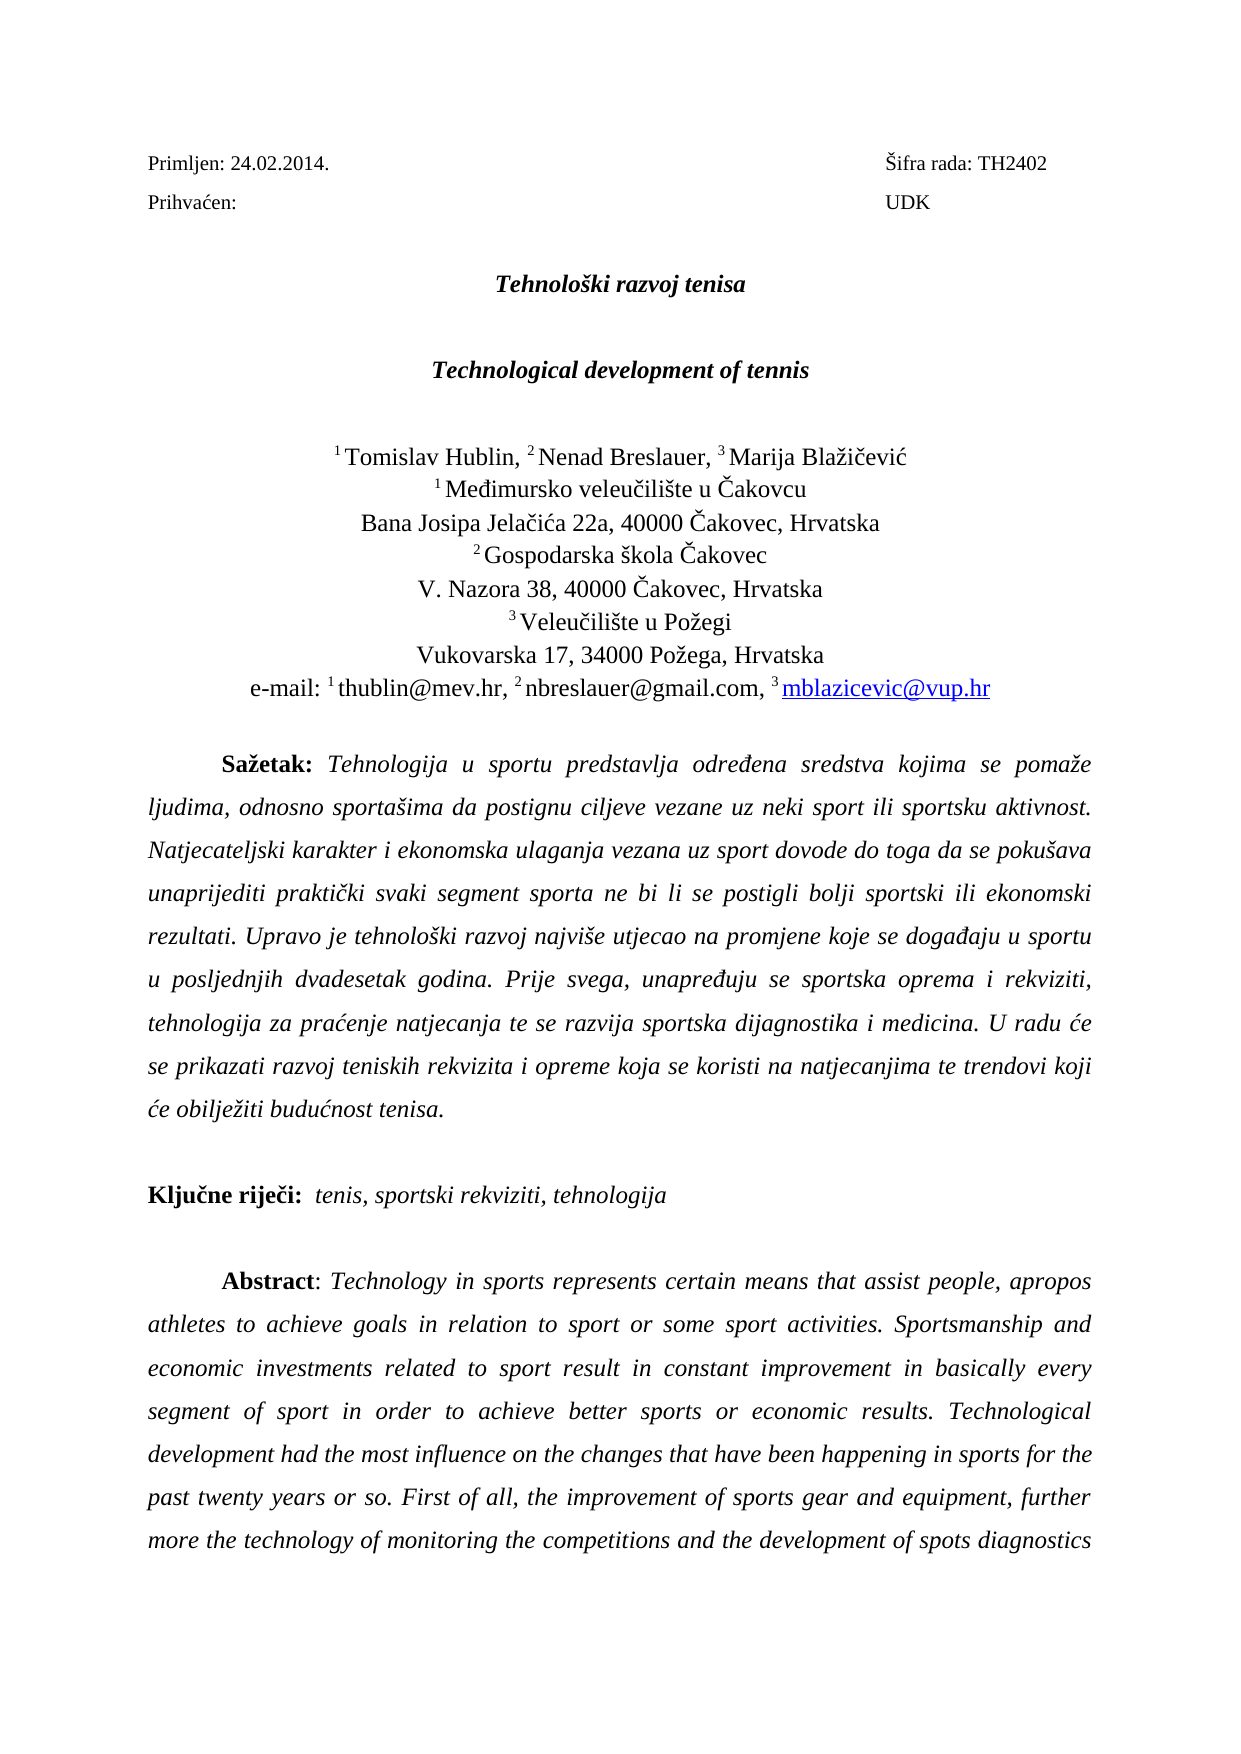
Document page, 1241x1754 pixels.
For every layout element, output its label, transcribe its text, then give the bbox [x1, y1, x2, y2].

text 1 Međimursko veleučilište u Čakovcu [148, 474, 1093, 503]
text Ključne riječi: tenis, sportski rekviziti, tehnologija [148, 1180, 1093, 1209]
text Bana Josipa Jelačića 22a, 40000 Čakovec, Hrvatska [148, 508, 1093, 536]
text 2 Gospodarska škola Čakovec [148, 541, 1093, 569]
text Technological development of tennis [148, 355, 1093, 384]
text Prihvaćen: UDK [148, 190, 1093, 214]
text Tehnološki razvoj tenisa [148, 269, 1093, 298]
text Vukovarska 17, 34000 Požega, Hrvatska [148, 640, 1093, 668]
text Sažetak: Tehnologija u sportu predstavlja određena sredstva kojima se pomaže ljudima, odnosno sportašima da postignu ciljeve vezane uz neki sport ili sportsku aktivnost. Natjecateljski karakter i ekonomska ulaganja vezana uz sport dovode do toga da se pokušava unaprijediti praktički svaki segment sporta ne bi li se postigli bolji sportski ili ekonomski rezultati. Upravo je tehnološki razvoj najviše utjecao na promjene koje se događaju u sportu u posljednjih dvadesetak godina. Prije svega, unapređuju se sportska oprema i rekviziti, tehnologija za praćenje natjecanja te se razvija sportska dijagnostika i medicina. U radu će se prikazati razvoj teniskih rekvizita i opreme koja se koristi na natjecanjima te trendovi koji će obilježiti budućnost tenisa. [148, 749, 1093, 1123]
text Primljen: 24.02.2014. Šifra rada: TH2402 [148, 151, 1093, 175]
text 1 Tomislav Hublin, 2 Nenad Breslauer, 3 Marija Blažičević [148, 442, 1093, 470]
text V. Nazora 38, 40000 Čakovec, Hrvatska [148, 574, 1093, 602]
text e-mail: 1 thublin@mev.hr, 2 nbreslauer@gmail.com, 3 mblazicevic@vup.hr [148, 673, 1093, 701]
text 3 Veleučilište u Požegi [148, 607, 1093, 635]
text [148, 1266, 1093, 1554]
